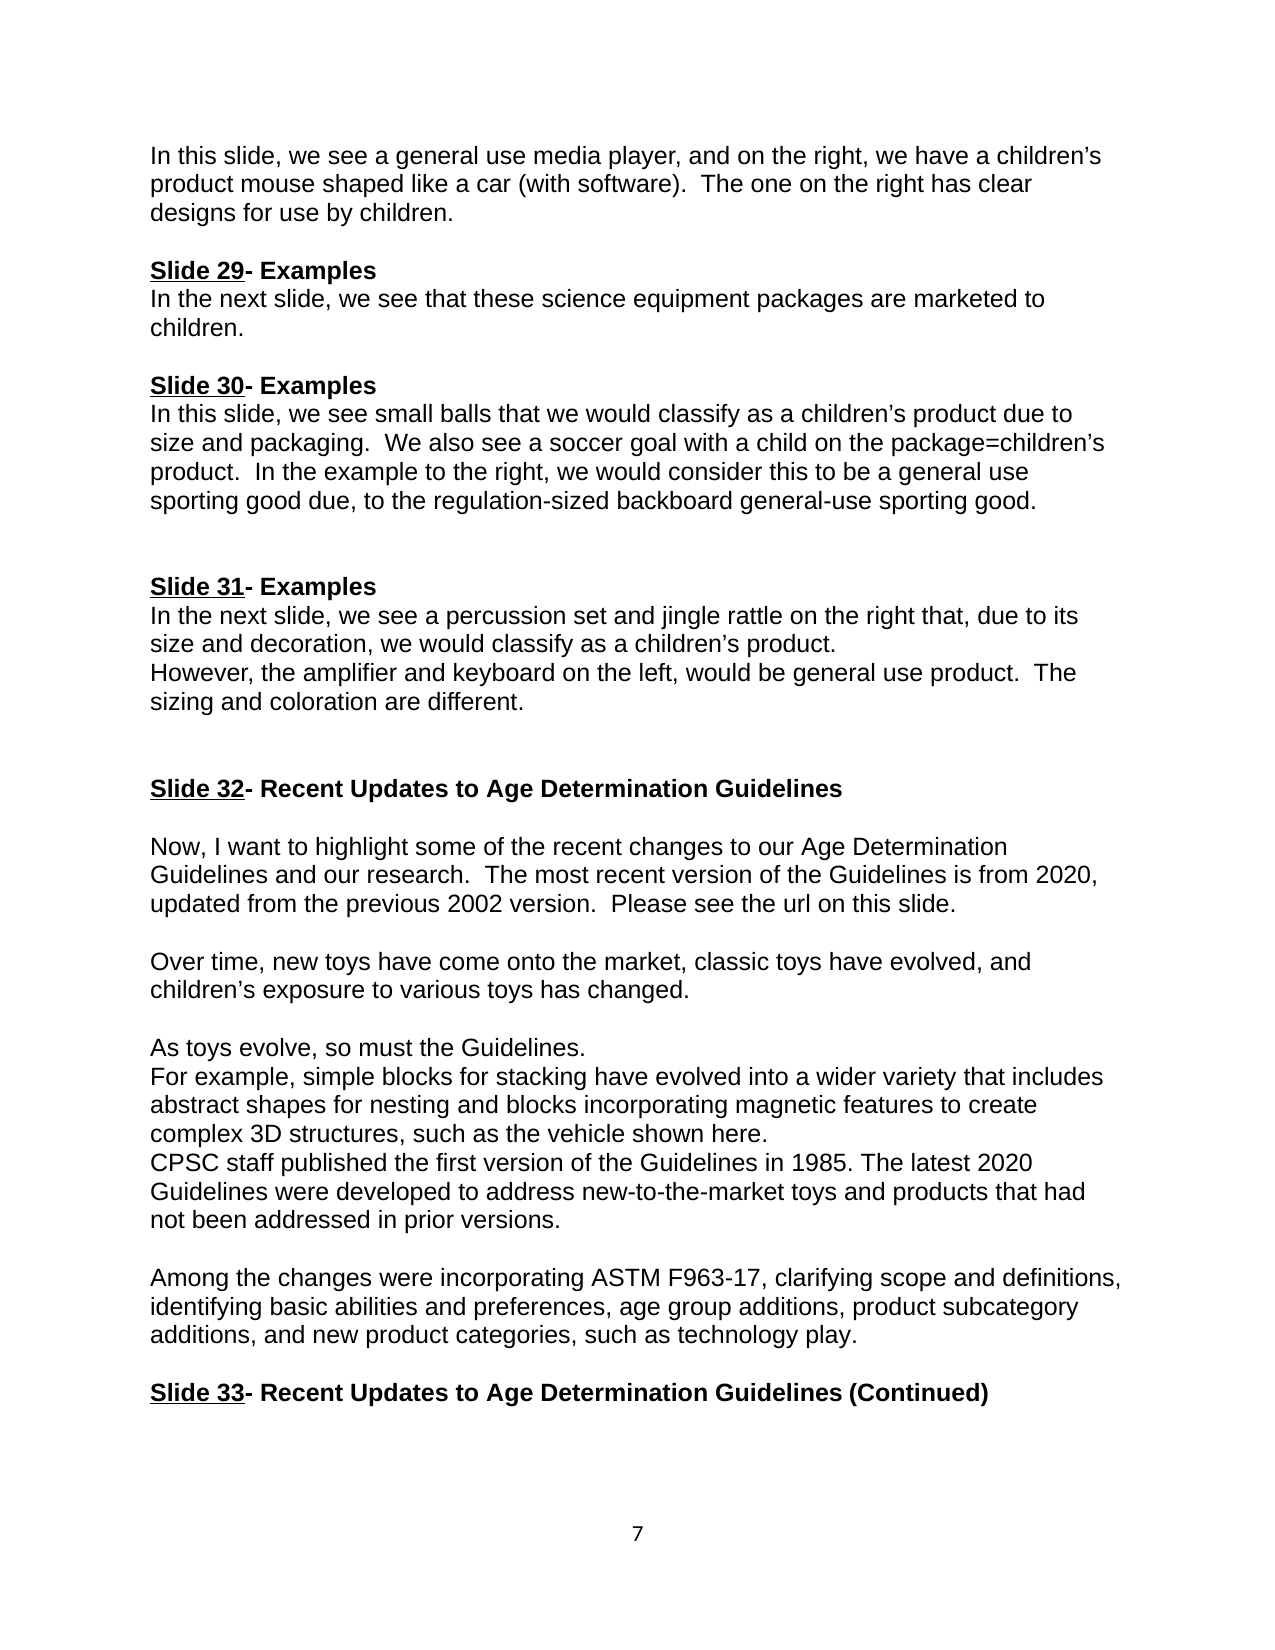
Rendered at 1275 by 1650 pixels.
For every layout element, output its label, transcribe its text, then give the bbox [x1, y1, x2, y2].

text As toys evolve, so must the Guidelines. [150, 1033, 1125, 1061]
text Slide 29- Examples [150, 256, 1125, 284]
text Now, I want to highlight some of the recent changes to our Age Determination Guidelines and our research. The most recent version of the Guidelines is from 2020, updated from the previous 2002 version. Please see the url on this slide. [150, 831, 1125, 918]
text However, the amplifier and keyboard on the left, would be general use product. The sizing and coloration are different. [150, 658, 1125, 716]
text In this slide, we see small balls that we would classify as a children’s product due to size and packaging. We also see a soccer goal with a child on the package=children’s product. In the example to the right, we would consider this to be a general use sporting good due, to the regulation-sized backboard general-use sporting good. [150, 399, 1125, 514]
text In the next slide, we see a percussion set and jingle rattle on the right that, due to its size and decoration, we would classify as a children’s product. [150, 601, 1125, 658]
text Slide 30- Examples [150, 371, 1125, 399]
text Slide 31- Examples [150, 572, 1125, 601]
text In the next slide, we see that these science equipment packages are marketed to children. [150, 284, 1125, 342]
text For example, simple blocks for stacking have evolved into a wider variety that includes abstract shapes for nesting and blocks incorporating magnetic features to create complex 3D structures, such as the vehicle shown here. [150, 1061, 1125, 1148]
text CPSC staff published the first version of the Guidelines in 1985. The latest 2020 Guidelines were developed to address new-to-the-market toys and products that had not been addressed in prior versions. [150, 1148, 1125, 1234]
text Slide 33- Recent Updates to Age Determination Guidelines (Continued) [150, 1378, 1125, 1406]
text Slide 32- Recent Updates to Age Determination Guidelines [150, 773, 1125, 802]
text In this slide, we see a general use media player, and on the right, we have a children’s product mouse shaped like a car (with software). The one on the right has clear designs for use by children. [150, 141, 1125, 227]
text Over time, new toys have come onto the market, classic toys have evolved, and children’s exposure to various toys has changed. [150, 946, 1125, 1004]
text Among the changes were incorporating ASTM F963-17, clarifying scope and definitions, identifying basic abilities and preferences, age group additions, product subcategory additions, and new product categories, such as technology play. [150, 1263, 1125, 1349]
